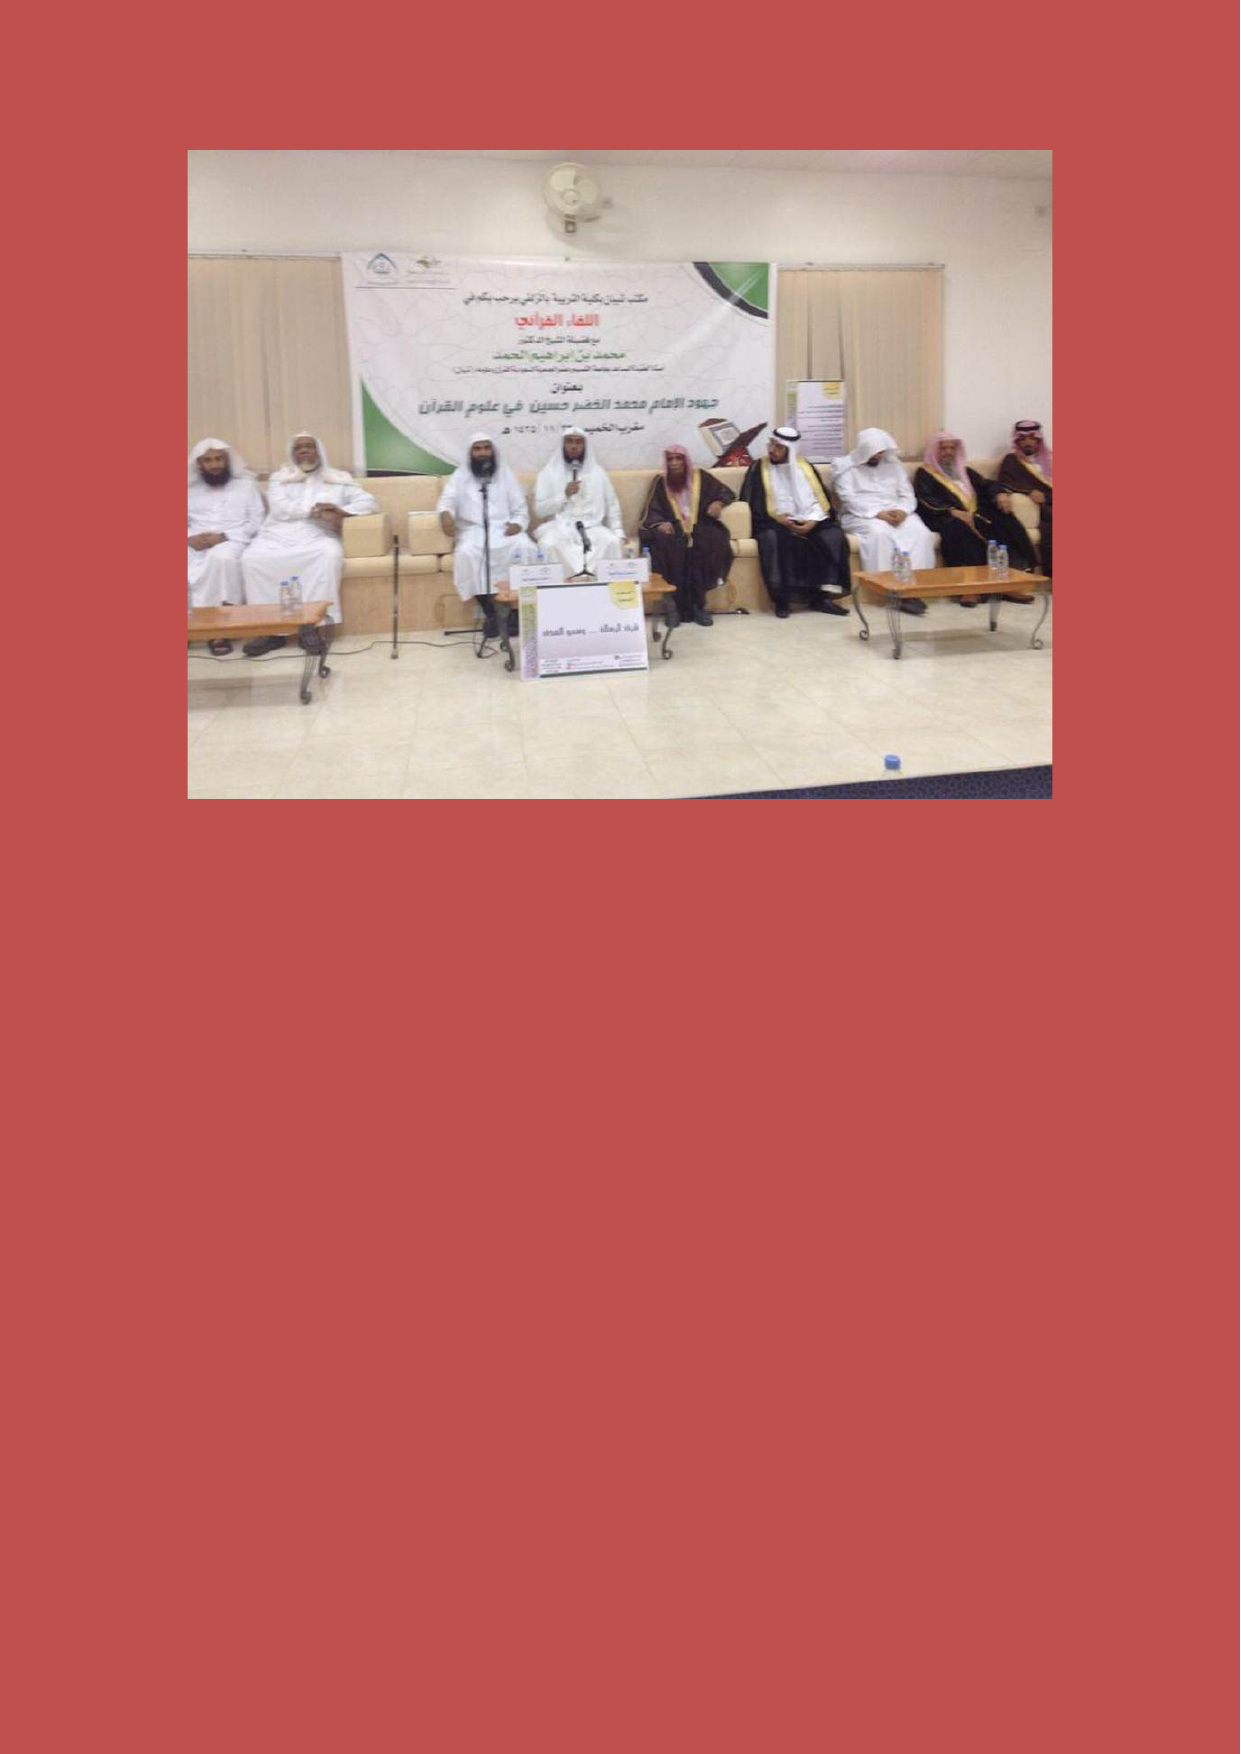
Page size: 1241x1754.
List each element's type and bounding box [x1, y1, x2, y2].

picture [187, 150, 1053, 799]
